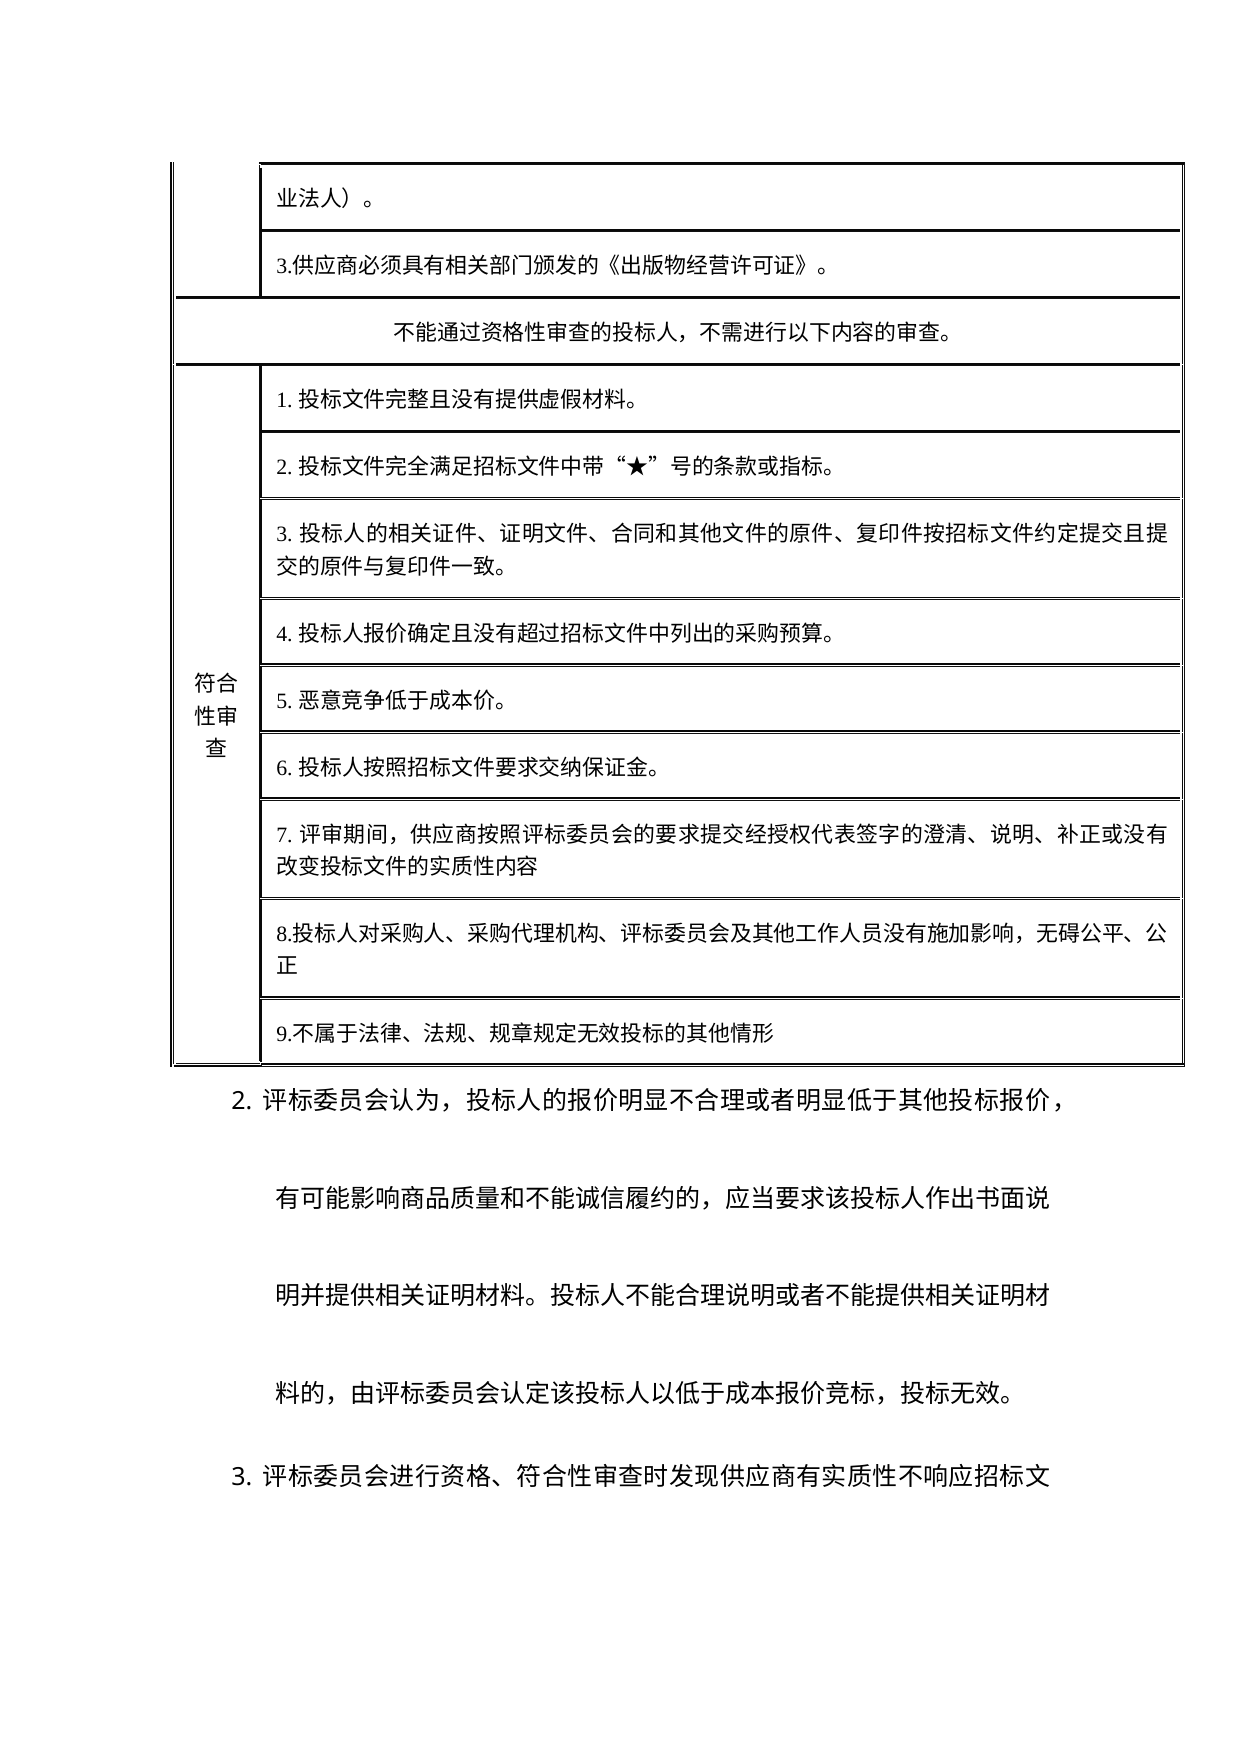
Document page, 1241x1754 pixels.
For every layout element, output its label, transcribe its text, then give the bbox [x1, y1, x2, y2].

table_cell 符合性审查 [172, 363, 260, 1063]
table_cell 9.不属于法律、法规、规章规定无效投标的其他情形 [260, 996, 1182, 1063]
table_cell 4. 投标人报价确定且没有超过招标文件中列出的采购预算。 [262, 596, 1182, 663]
table_cell 3.供应商必须具有相关部门颁发的《出版物经营许可证》。 [262, 229, 1182, 296]
table_cell 5. 恶意竞争低于成本价。 [262, 663, 1182, 730]
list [231, 1442, 1053, 1507]
list 评标委员会认为，投标人的报价明显不合理或者明显低于其他投标报价，有可能影响商品质量和不能诚信履约的，应当要求该投标人作出书面说明并提供相关证明材料。投标人不能合理说明或者不能提供相关证明材料的，由评标委员会认定该投标人以低于成本报价竞标，投标无效。 [231, 1067, 1053, 1424]
table_cell 3. 投标人的相关证件、证明文件、合同和其他文件的原件、复印件按招标文件约定提交且提交的原件与复印件一致。 [260, 497, 1183, 596]
table_cell 7. 评审期间，供应商按照评标委员会的要求提交经授权代表签字的澄清、说明、补正或没有改变投标文件的实质性内容 [262, 797, 1182, 897]
table_cell 6. 投标人按照招标文件要求交纳保证金。 [262, 730, 1182, 797]
table_cell 1. 投标文件完整且没有提供虚假材料。 [262, 363, 1183, 430]
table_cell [260, 165, 1182, 229]
table_cell 2. 投标文件完全满足招标文件中带“★”号的条款或指标。 [262, 430, 1182, 497]
table_cell 8.投标人对采购人、采购代理机构、评标委员会及其他工作人员没有施加影响，无碍公平、公正 [260, 897, 1183, 996]
table_cell 不能通过资格性审查的投标人，不需进行以下内容的审查。 [174, 296, 1182, 363]
